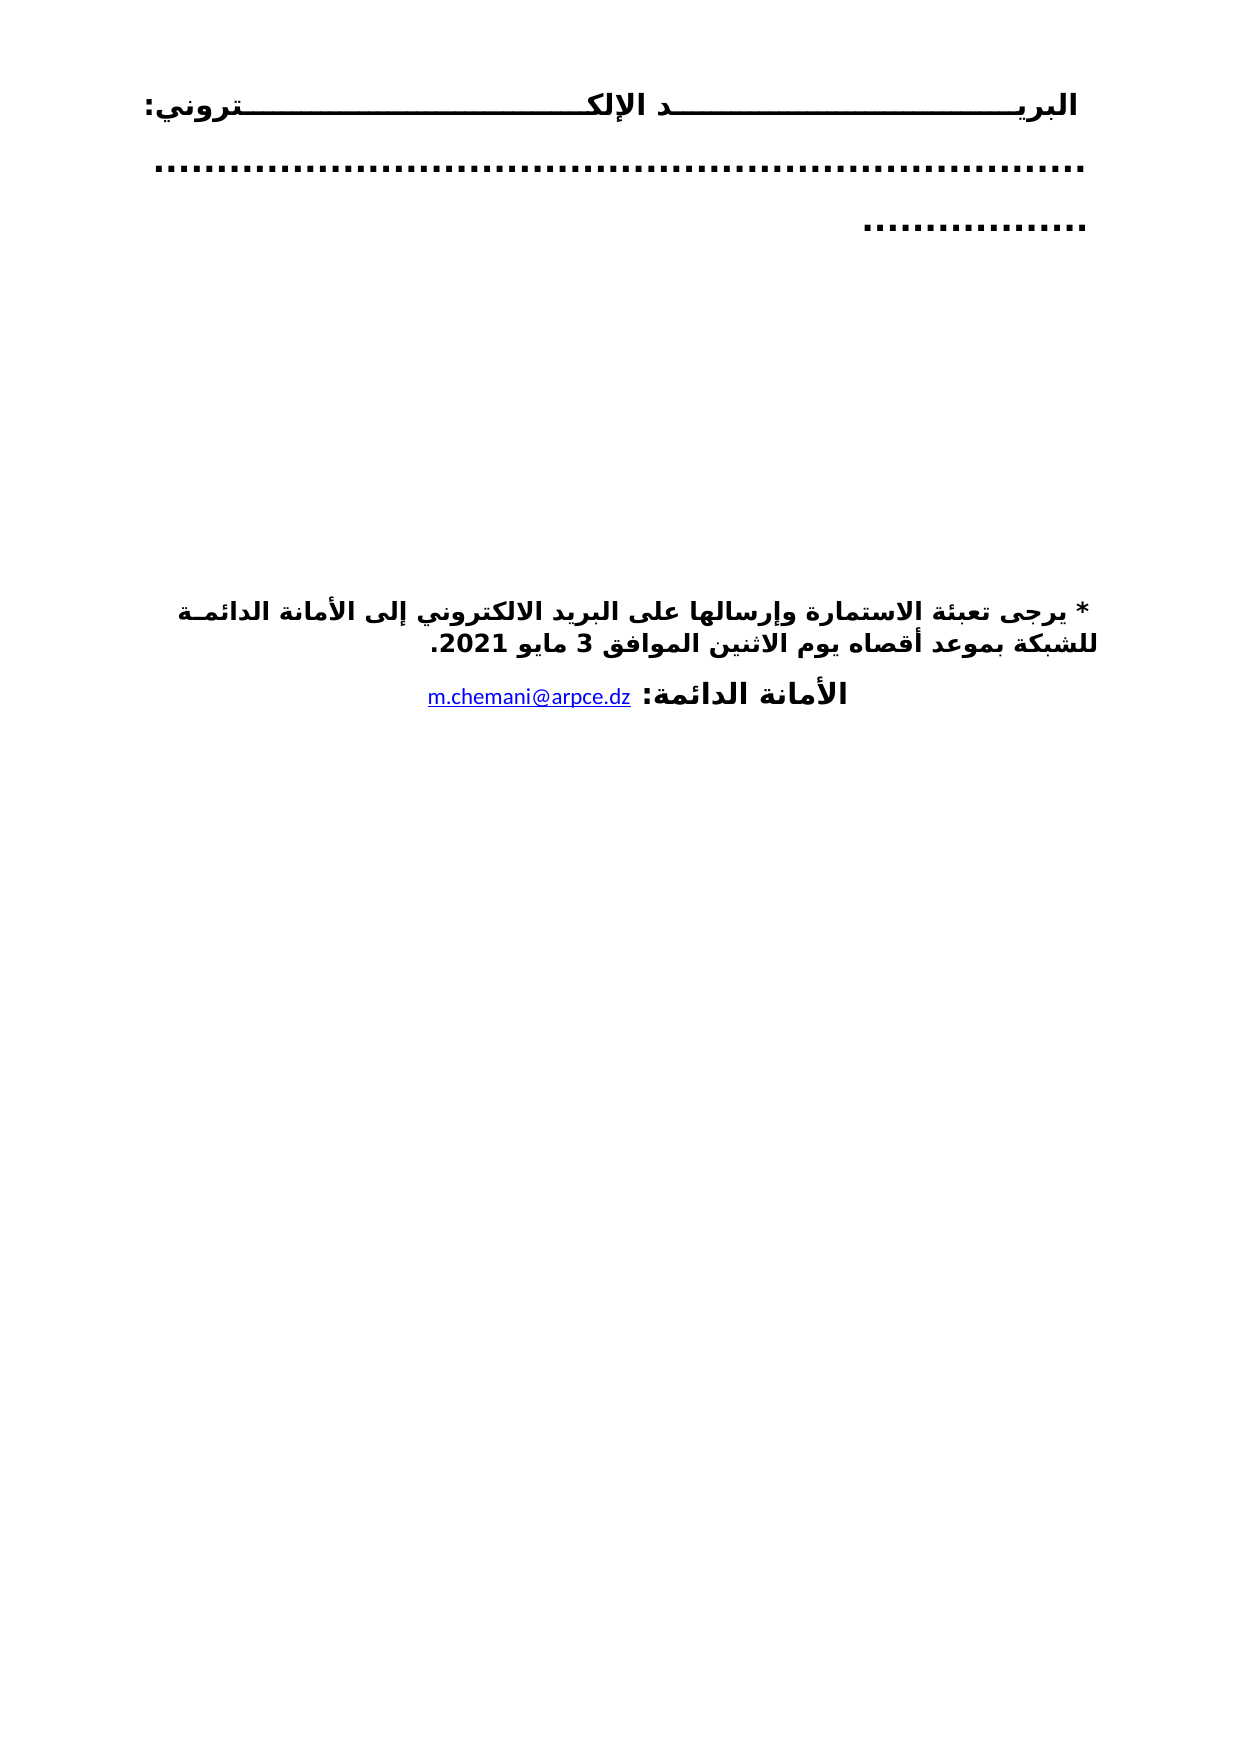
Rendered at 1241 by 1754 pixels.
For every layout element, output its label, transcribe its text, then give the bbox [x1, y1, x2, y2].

text الأمانة الدائمة: m.chemani@arpce.dz [177, 677, 1098, 711]
text البريد الإلكتروني: ............................................................................................ [143, 89, 1098, 239]
text * يرجى تعبئة الاستمارة وإرسالها على البريد الالكتروني إلى الأمانة الدائمة للشبكة بموعد أقصاه يوم الاثنين الموافق 3 مايو 2021. [177, 597, 1098, 658]
